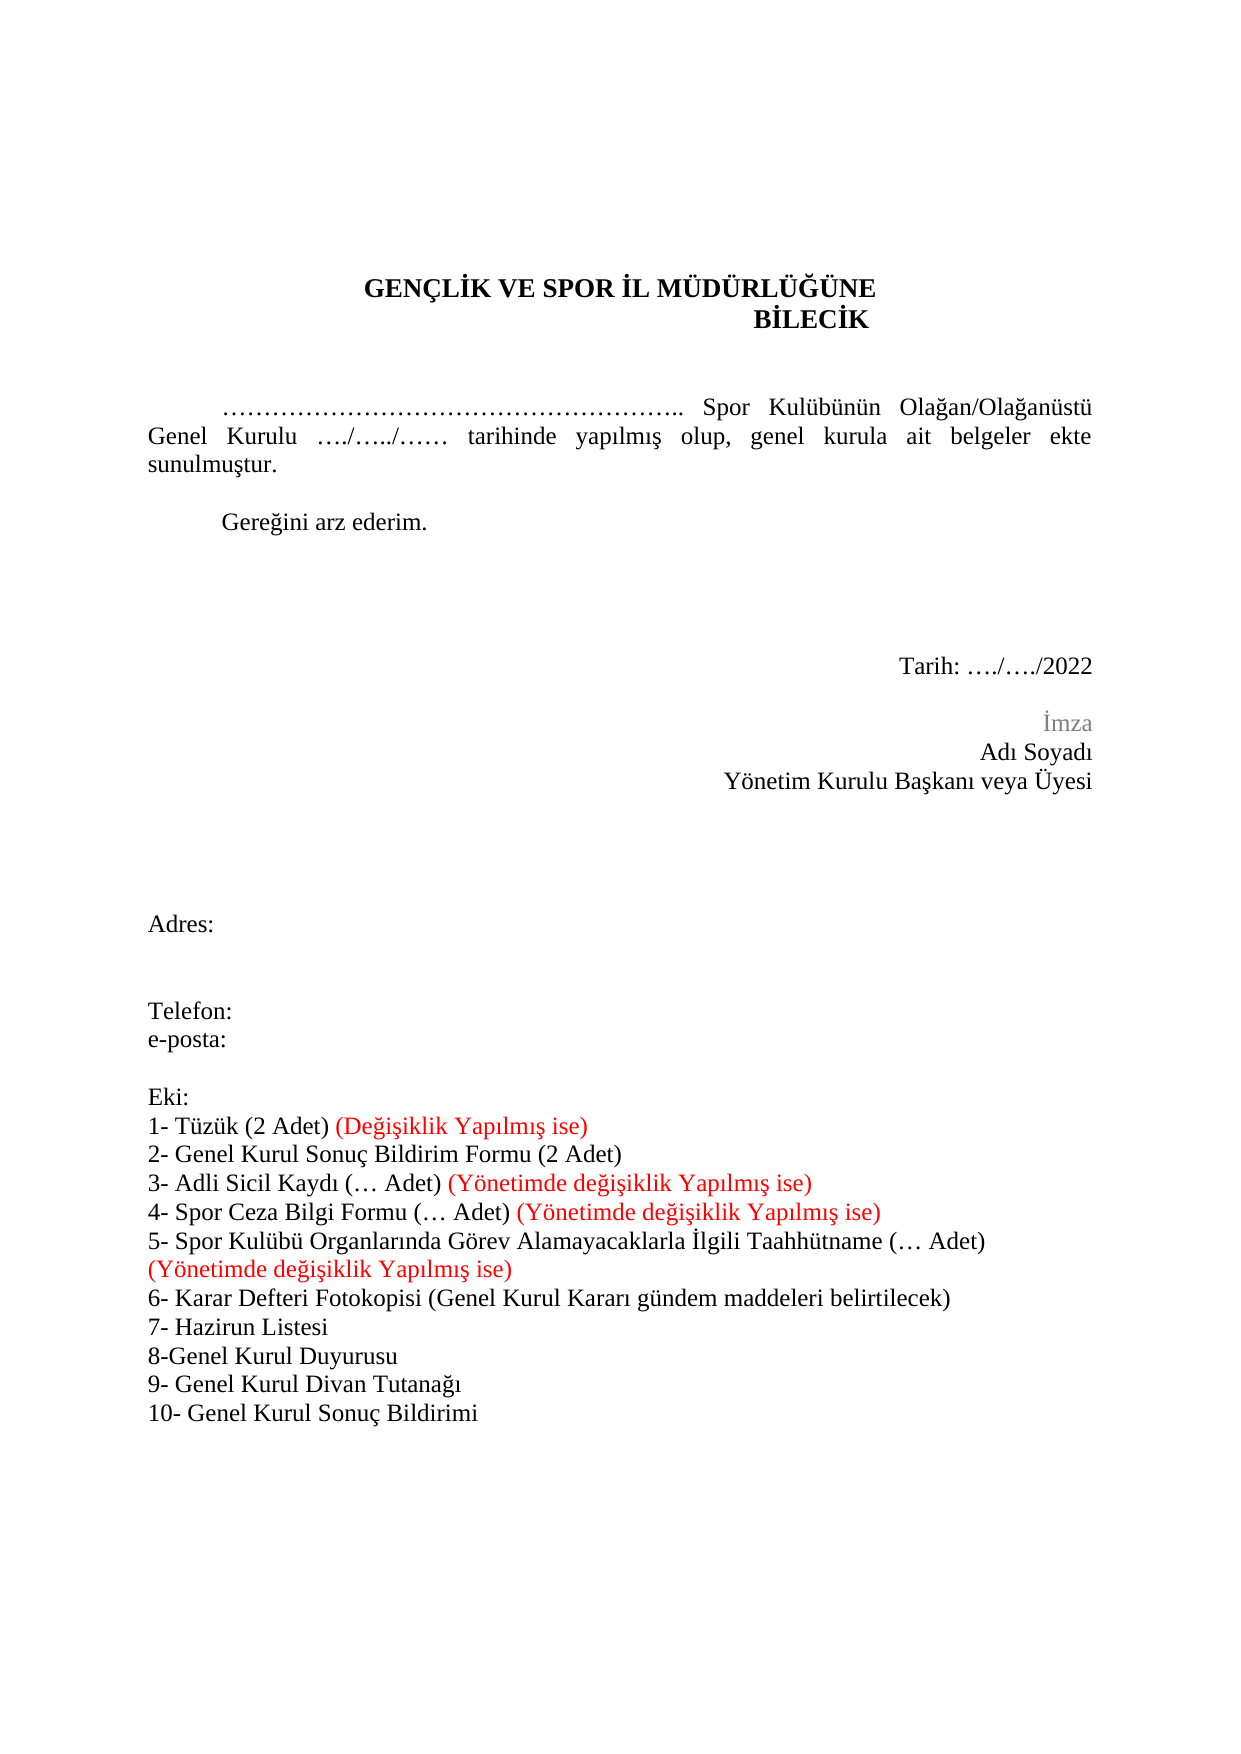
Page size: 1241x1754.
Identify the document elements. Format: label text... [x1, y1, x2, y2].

text 1- Tüzük (2 Adet) (Değişiklik Yapılmış ise) [148, 1111, 1093, 1139]
text 5- Spor Kulübü Organlarında Görev Alamayacaklarla İlgili Taahhütname (… Adet) (Yönetimde değişiklik Yapılmış ise) [148, 1226, 1093, 1283]
text Yönetim Kurulu Başkanı veya Üyesi [148, 766, 1093, 794]
text 2- Genel Kurul Sonuç Bildirim Formu (2 Adet) [148, 1139, 1093, 1168]
text Adres: [148, 909, 1093, 938]
text 8-Genel Kurul Duyurusu [148, 1341, 1093, 1369]
text Gereğini arz ederim. [148, 507, 1093, 536]
text İmza [148, 708, 1093, 737]
text GENÇLİK VE SPOR İL MÜDÜRLÜĞÜNE [148, 272, 1093, 303]
text 4- Spor Ceza Bilgi Formu (… Adet) (Yönetimde değişiklik Yapılmış ise) [148, 1197, 1093, 1226]
text ……………………………………………….. Spor Kulübünün Olağan/Olağanüstü Genel Kurulu …./…../…… tarihinde yapılmış olup, genel kurula ait belgeler ekte sunulmuştur. [148, 392, 1093, 478]
text 10- Genel Kurul Sonuç Bildirimi [148, 1398, 1093, 1427]
text 3- Adli Sicil Kaydı (… Adet) (Yönetimde değişiklik Yapılmış ise) [148, 1168, 1093, 1197]
text BİLECİK [516, 303, 1093, 334]
text 6- Karar Defteri Fotokopisi (Genel Kurul Kararı gündem maddeleri belirtilecek) [148, 1283, 1093, 1312]
text e-posta: [148, 1024, 1093, 1053]
text Tarih: …./…./2022 [148, 651, 1093, 679]
text Eki: [148, 1082, 1093, 1111]
text Adı Soyadı [148, 737, 1093, 766]
text 7- Hazirun Listesi [148, 1312, 1093, 1341]
text 9- Genel Kurul Divan Tutanağı [148, 1369, 1093, 1398]
text Telefon: [148, 996, 1093, 1024]
